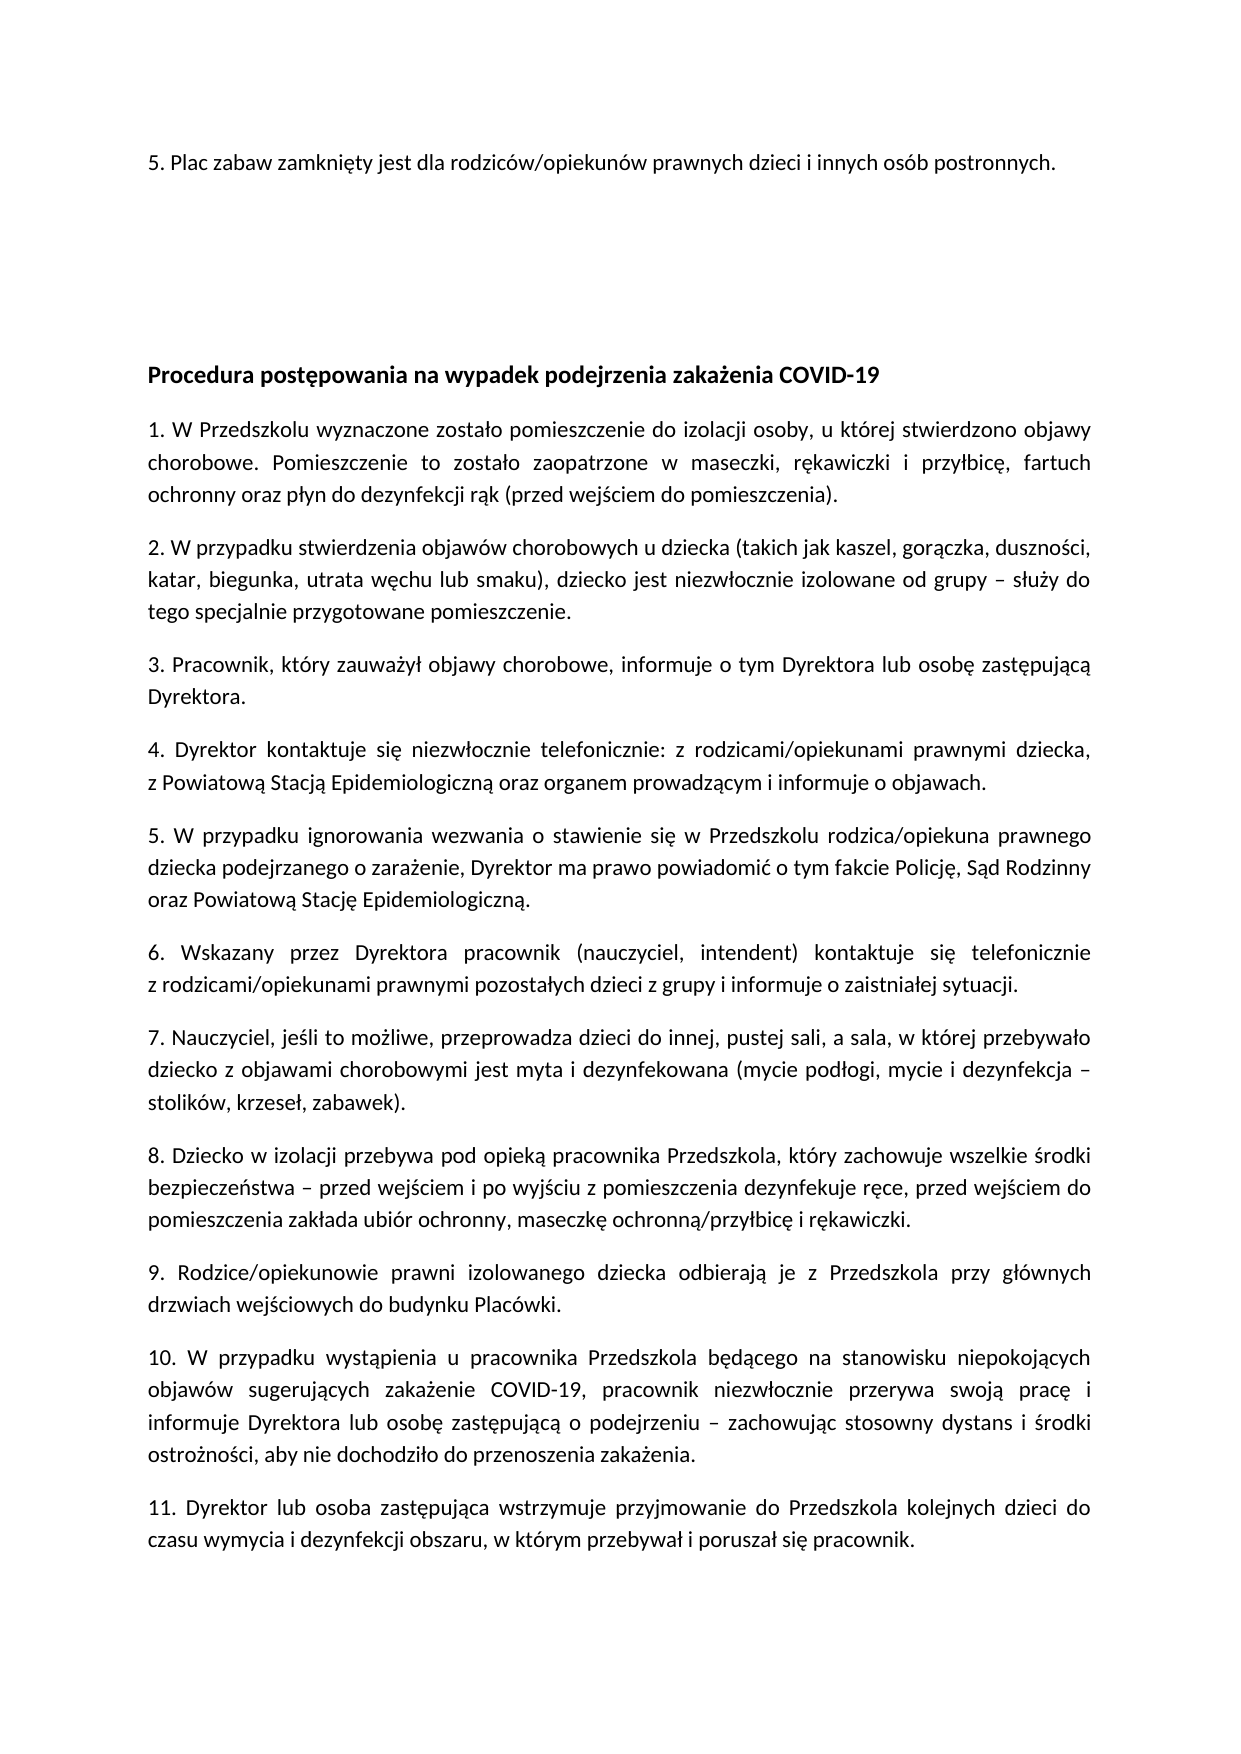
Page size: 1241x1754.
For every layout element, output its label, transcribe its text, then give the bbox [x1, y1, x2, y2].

text 7. Nauczyciel, jeśli to możliwe, przeprowadza dzieci do innej, pustej sali, a sala, w której przebywało dziecko z objawami chorobowymi jest myta i dezynfekowana (mycie podłogi, mycie i dezynfekcja – stolików, krzeseł, zabawek). [148, 1023, 1093, 1116]
text 10. W przypadku wystąpienia u pracownika Przedszkola będącego na stanowisku niepokojących objawów sugerujących zakażenie COVID-19, pracownik niezwłocznie przerywa swoją pracę i informuje Dyrektora lub osobę zastępującą o podejrzeniu – zachowując stosowny dystans i środki ostrożności, aby nie dochodziło do przenoszenia zakażenia. [148, 1343, 1093, 1468]
text 6. Wskazany przez Dyrektora pracownik (nauczyciel, intendent) kontaktuje się telefonicznie z rodzicami/opiekunami prawnymi pozostałych dzieci z grupy i informuje o zaistniałej sytuacji. [148, 938, 1093, 998]
text Procedura postępowania na wypadek podejrzenia zakażenia COVID-19 [148, 360, 1093, 390]
text 2. W przypadku stwierdzenia objawów chorobowych u dziecka (takich jak kaszel, gorączka, duszności, katar, biegunka, utrata węchu lub smaku), dziecko jest niezwłocznie izolowane od grupy – służy do tego specjalnie przygotowane pomieszczenie. [148, 533, 1093, 625]
text 1. W Przedszkolu wyznaczone zostało pomieszczenie do izolacji osoby, u której stwierdzono objawy chorobowe. Pomieszczenie to zostało zaopatrzone w maseczki, rękawiczki i przyłbicę, fartuch ochronny oraz płyn do dezynfekcji rąk (przed wejściem do pomieszczenia). [148, 416, 1093, 508]
text 4. Dyrektor kontaktuje się niezwłocznie telefonicznie: z rodzicami/opiekunami prawnymi dziecka, z Powiatową Stacją Epidemiologiczną oraz organem prowadzącym i informuje o objawach. [148, 736, 1093, 796]
text 5. W przypadku ignorowania wezwania o stawienie się w Przedszkolu rodzica/opiekuna prawnego dziecka podejrzanego o zarażenie, Dyrektor ma prawo powiadomić o tym fakcie Policję, Sąd Rodzinny oraz Powiatową Stację Epidemiologiczną. [148, 821, 1093, 913]
text 11. Dyrektor lub osoba zastępująca wstrzymuje przyjmowanie do Przedszkola kolejnych dzieci do czasu wymycia i dezynfekcji obszaru, w którym przebywał i poruszał się pracownik. [148, 1493, 1093, 1553]
text 5. Plac zabaw zamknięty jest dla rodziców/opiekunów prawnych dzieci i innych osób postronnych. [148, 148, 1093, 176]
text 9. Rodzice/opiekunowie prawni izolowanego dziecka odbierają je z Przedszkola przy głównych drzwiach wejściowych do budynku Placówki. [148, 1258, 1093, 1318]
text 3. Pracownik, który zauważył objawy chorobowe, informuje o tym Dyrektora lub osobę zastępującą Dyrektora. [148, 650, 1093, 711]
text 8. Dziecko w izolacji przebywa pod opieką pracownika Przedszkola, który zachowuje wszelkie środki bezpieczeństwa – przed wejściem i po wyjściu z pomieszczenia dezynfekuje ręce, przed wejściem do pomieszczenia zakłada ubiór ochronny, maseczkę ochronną/przyłbicę i rękawiczki. [148, 1141, 1093, 1233]
